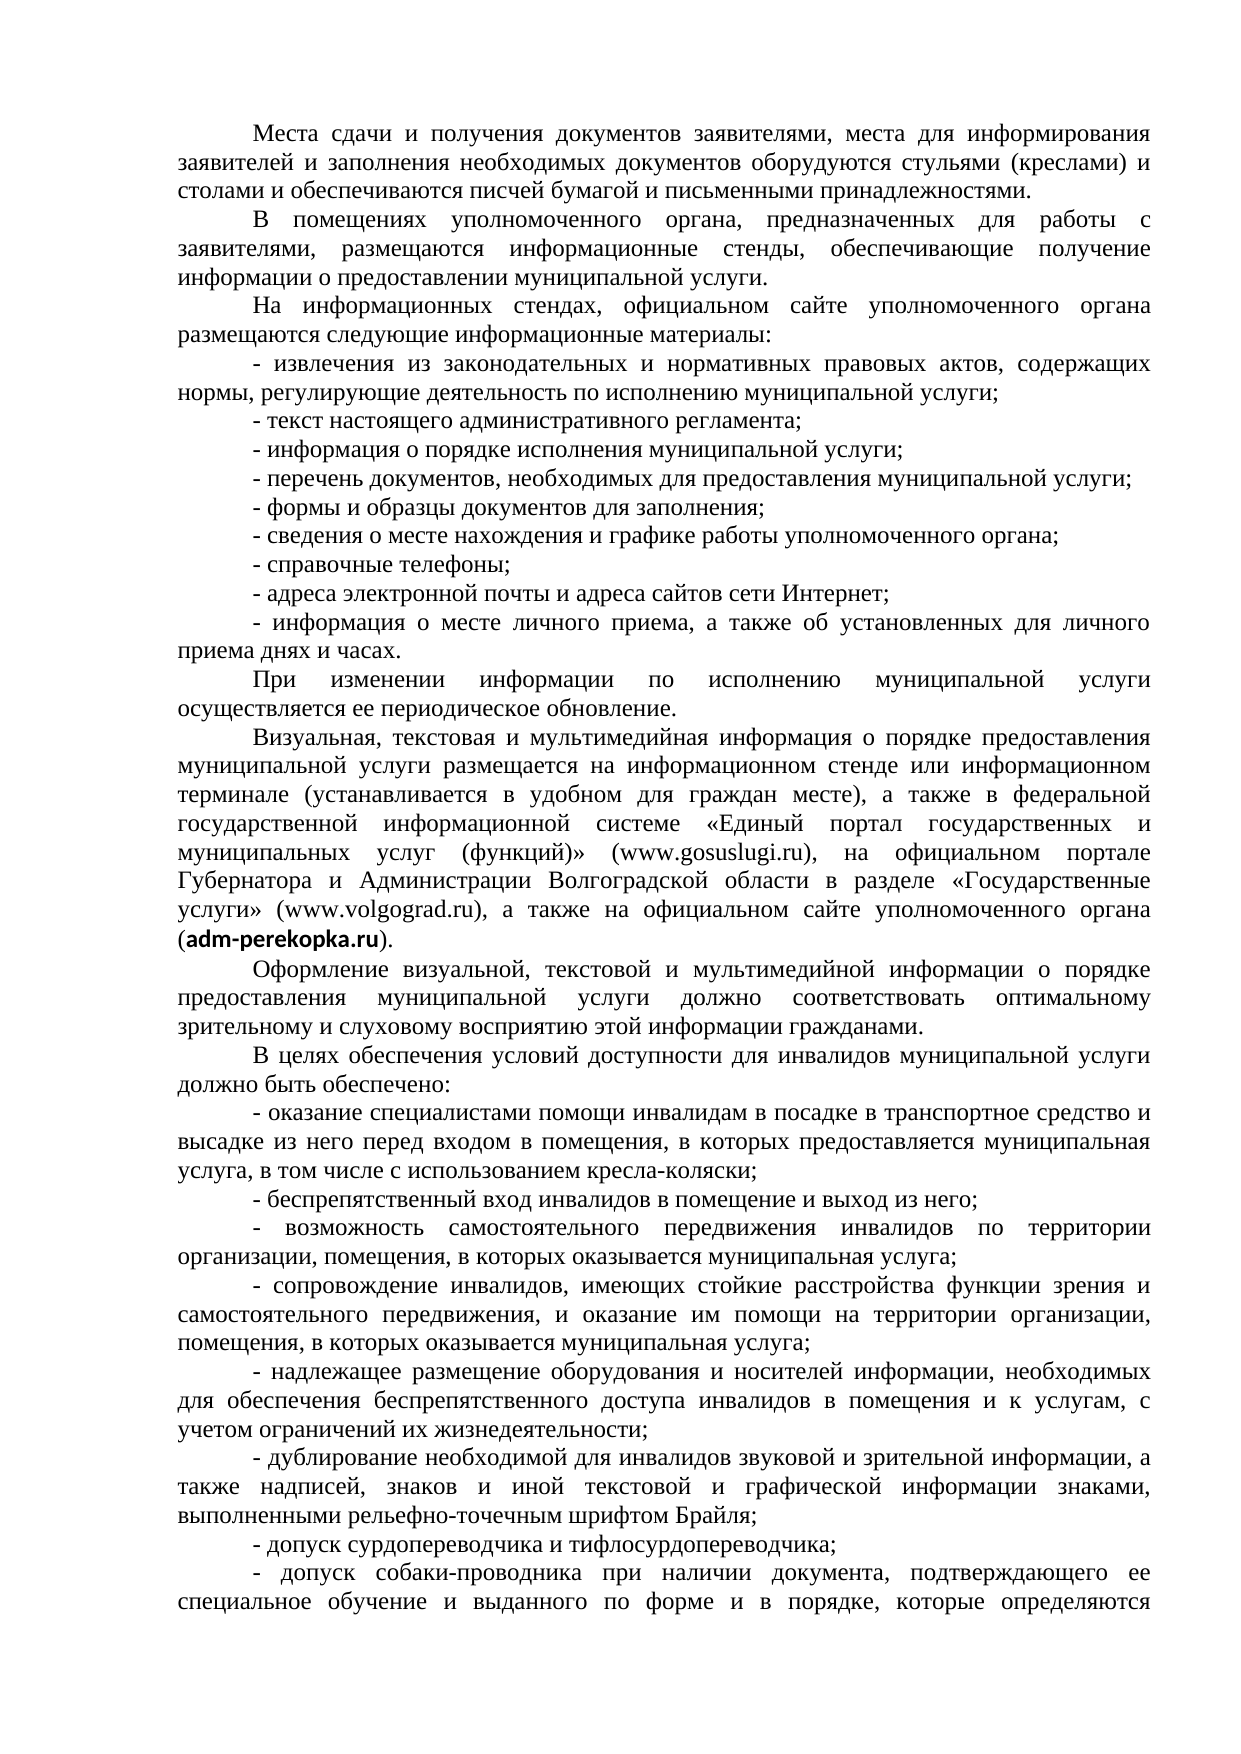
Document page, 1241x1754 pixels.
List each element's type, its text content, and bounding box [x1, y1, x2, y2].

text При изменении информации по исполнению муниципальной услуги осуществляется ее периодическое обновление. [177, 664, 1152, 722]
text - перечень документов, необходимых для предоставления муниципальной услуги; [177, 463, 1152, 492]
text В целях обеспечения условий доступности для инвалидов муниципальной услуги должно быть обеспечено: [177, 1040, 1152, 1097]
text - дублирование необходимой для инвалидов звуковой и зрительной информации, а также надписей, знаков и иной текстовой и графической информации знаками, выполненными рельефно-точечным шрифтом Брайля; [177, 1442, 1152, 1529]
text - справочные телефоны; [177, 549, 1152, 578]
text - сопровождение инвалидов, имеющих стойкие расстройства функции зрения и самостоятельного передвижения, и оказание им помощи на территории организации, помещения, в которых оказывается муниципальная услуга; [177, 1270, 1152, 1356]
text Оформление визуальной, текстовой и мультимедийной информации о порядке предоставления муниципальной услуги должно соответствовать оптимальному зрительному и слуховому восприятию этой информации гражданами. [177, 954, 1152, 1040]
text Места сдачи и получения документов заявителями, места для информирования заявителей и заполнения необходимых документов оборудуются стульями (креслами) и столами и обеспечиваются писчей бумагой и письменными принадлежностями. [177, 118, 1152, 204]
text - оказание специалистами помощи инвалидам в посадке в транспортное средство и высадке из него перед входом в помещения, в которых предоставляется муниципальная услуга, в том числе с использованием кресла-коляски; [177, 1097, 1152, 1184]
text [177, 1557, 1152, 1615]
text - текст настоящего административного регламента; [177, 406, 1152, 434]
text - извлечения из законодательных и нормативных правовых актов, содержащих нормы, регулирующие деятельность по исполнению муниципальной услуги; [177, 348, 1152, 406]
text - информация о месте личного приема, а также об установленных для личного приема днях и часах. [177, 607, 1152, 664]
text На информационных стендах, официальном сайте уполномоченного органа размещаются следующие информационные материалы: [177, 291, 1152, 348]
text - сведения о месте нахождения и графике работы уполномоченного органа; [177, 521, 1152, 549]
text - надлежащее размещение оборудования и носителей информации, необходимых для обеспечения беспрепятственного доступа инвалидов в помещения и к услугам, с учетом ограничений их жизнедеятельности; [177, 1356, 1152, 1442]
text Визуальная, текстовая и мультимедийная информация о порядке предоставления муниципальной услуги размещается на информационном стенде или информационном терминале (устанавливается в удобном для граждан месте), а также в федеральной государственной информационной системе «Единый портал государственных и муниципальных услуг (функций)» (www.gosuslugi.ru), на официальном портале Губернатора и Администрации Волгоградской области в разделе «Государственные услуги» (www.volgograd.ru), а также на официальном сайте уполномоченного органа (adm-perekopka.ru). [177, 722, 1152, 954]
text - допуск сурдопереводчика и тифлосурдопереводчика; [177, 1529, 1152, 1557]
text - информация о порядке исполнения муниципальной услуги; [177, 434, 1152, 463]
text - возможность самостоятельного передвижения инвалидов по территории организации, помещения, в которых оказывается муниципальная услуга; [177, 1212, 1152, 1270]
text - формы и образцы документов для заполнения; [177, 492, 1152, 521]
text В помещениях уполномоченного органа, предназначенных для работы с заявителями, размещаются информационные стенды, обеспечивающие получение информации о предоставлении муниципальной услуги. [177, 204, 1152, 291]
text - адреса электронной почты и адреса сайтов сети Интернет; [177, 578, 1152, 607]
text - беспрепятственный вход инвалидов в помещение и выход из него; [177, 1184, 1152, 1212]
